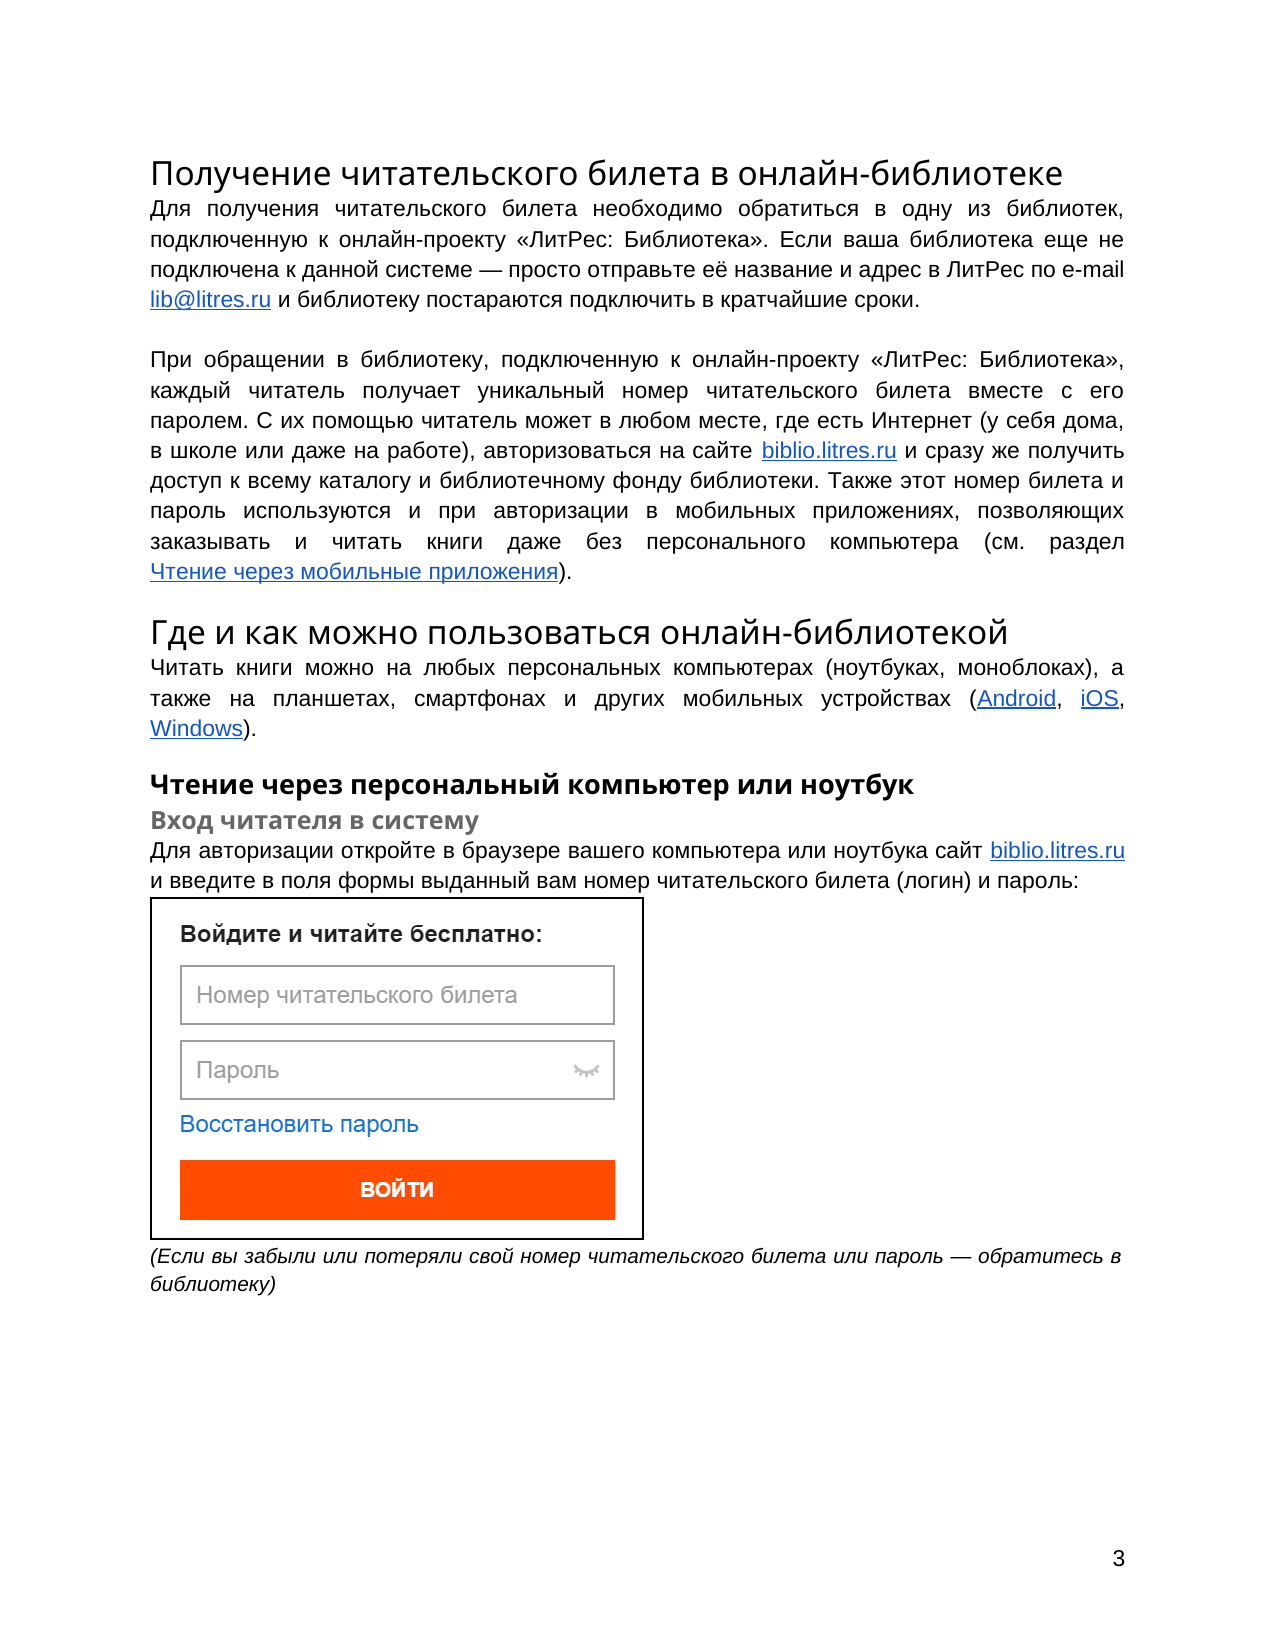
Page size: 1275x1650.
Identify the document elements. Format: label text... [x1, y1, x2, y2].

subtitle Где и как можно пользоваться онлайн-библиотекой [150, 609, 1125, 654]
text Читать книги можно на любых персональных компьютерах (ноутбуках, моноблоках), а также на планшетах, смартфонах и других мобильных устройствах (Android, iOS, Windows). [150, 711, 1125, 741]
text При обращении в библиотеку, подключенную к онлайн-проекту «ЛитРес: Библиотека», каждый читатель получает уникальный номер читательского билета вместе с его паролем. С их помощью читатель может в любом месте, где есть Интернет (у себя дома, в школе или даже на работе), авторизоваться на сайте biblio.litres.ru и сразу же получить доступ к всему каталогу и библиотечному фонду библиотеки. Также этот номер билета и пароль используются и при авторизации в мобильных приложениях, позволяющих заказывать и читать книги даже без персонального компьютера (см. раздел Чтение через мобильные приложения). [150, 346, 1125, 584]
subtitle Получение читательского билета в онлайн-библиотеке [150, 150, 1125, 195]
text Для авторизации откройте в браузере вашего компьютера или ноутбука сайт biblio.litres.ru и введите в поля формы выданный вам номер читательского билета (логин) и пароль: [150, 837, 1125, 893]
text (Если вы забыли или потеряли свой номер читательского билета или пароль — обратитесь в библиотеку) [150, 1244, 1125, 1296]
text Для получения читательского билета необходимо обратиться в одну из библиотек, подключенную к онлайн-проекту «ЛитРес: Библиотека». Если ваша библиотека еще не подключена к данной системе — просто отправьте её название и адрес в ЛитРес по e-mail lib@litres.ru и библиотеку постараются подключить в кратчайшие сроки. [150, 195, 1125, 312]
subtitle Чтение через персональный компьютер или ноутбук [150, 766, 1125, 803]
subtitle Вход читателя в систему [150, 803, 1125, 837]
picture [152, 899, 642, 1238]
